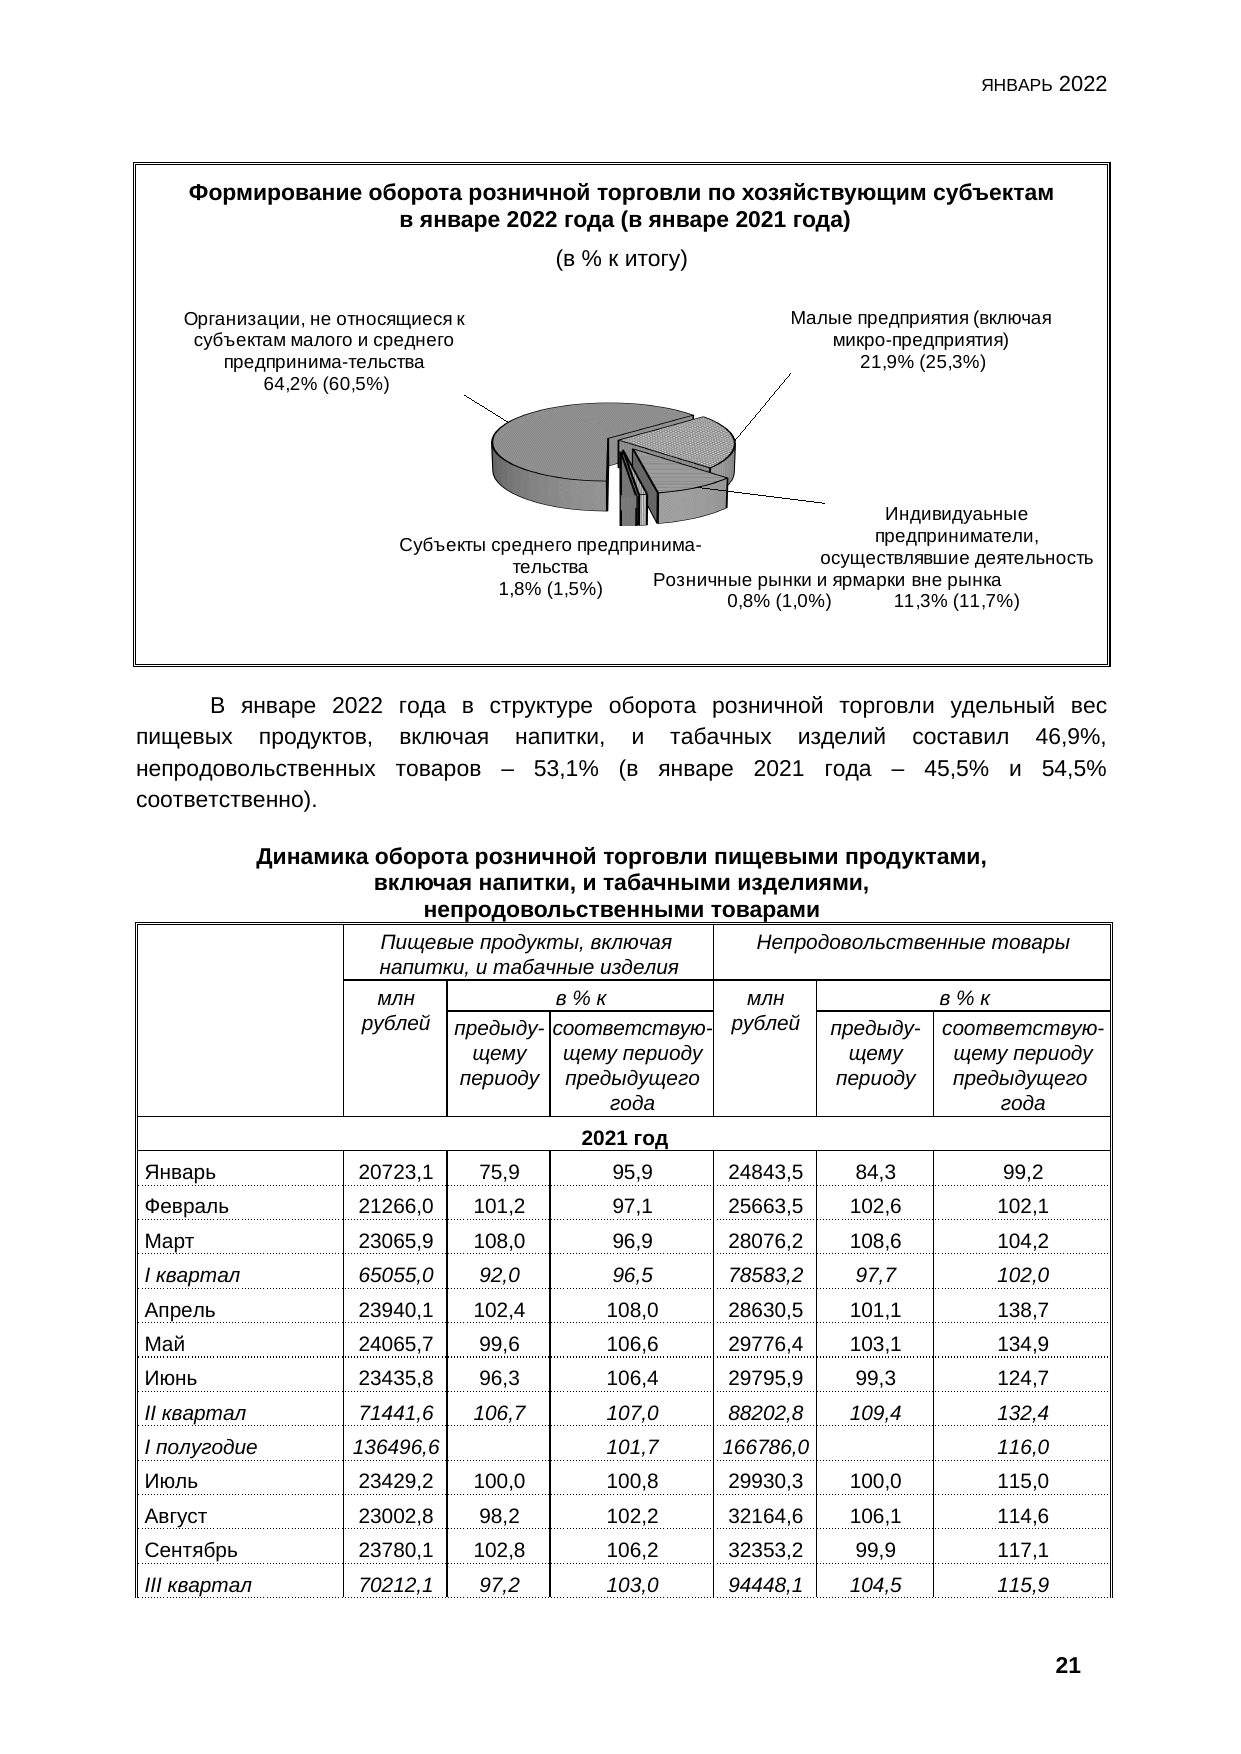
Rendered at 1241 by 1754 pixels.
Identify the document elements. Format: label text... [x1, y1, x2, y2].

table_cell 102,8 [448, 1528, 549, 1563]
table_cell [448, 1425, 549, 1459]
table_cell 23065,9 [344, 1219, 446, 1253]
table_cell 101,7 [551, 1425, 713, 1459]
table_cell Июнь [138, 1356, 343, 1391]
table_cell соответствую-щему периоду предыдущего года [551, 1012, 713, 1116]
table_cell 23940,1 [344, 1288, 446, 1322]
table_cell 102,2 [551, 1494, 713, 1528]
table_cell 29795,9 [714, 1356, 816, 1391]
table_cell соответствую-щему периоду предыдущего года [934, 1012, 1110, 1116]
table_cell 117,1 [934, 1528, 1110, 1563]
table_cell 24065,7 [344, 1322, 446, 1356]
table_cell 23002,8 [344, 1494, 446, 1528]
table_cell 84,3 [817, 1151, 933, 1184]
text В январе 2022 года в структуре оборота розничной торговли удельный вес пищевых продуктов, включая напитки, и табачных изделий составил 46,9%, непродовольственных товаров – 53,1% (в январе 2021 года – 45,5% и 54,5% соответственно). [136, 692, 1107, 813]
table_header Непродовольственные товары [714, 925, 1110, 979]
table_cell 109,4 [817, 1391, 933, 1425]
table_cell 28076,2 [714, 1219, 816, 1253]
table_cell 132,4 [934, 1391, 1110, 1425]
table_cell [817, 1425, 933, 1459]
table_cell 106,4 [551, 1356, 713, 1391]
table_cell Сентябрь [138, 1528, 343, 1563]
table_cell 115,0 [934, 1460, 1110, 1494]
text в январе 2022 года (в январе 2021 года) [136, 206, 1107, 227]
table_cell 29776,4 [714, 1322, 816, 1356]
table_cell 28630,5 [714, 1288, 816, 1322]
table_cell 107,0 [551, 1391, 713, 1425]
table_cell 103,0 [551, 1563, 713, 1597]
table_cell 71441,6 [344, 1391, 446, 1425]
table_cell 108,0 [448, 1219, 549, 1253]
table_cell III квартал [138, 1563, 343, 1597]
table_cell в % к [817, 981, 1110, 1010]
text Динамика оборота розничной торговли пищевыми продуктами, включая напитки, и табачными изделиями, непродовольственными товарами [136, 843, 1107, 922]
text Формирование оборота розничной торговли по хозяйствующим субъектам [136, 165, 1107, 206]
table_cell 23429,2 [344, 1460, 446, 1494]
table_cell млн рублей [714, 981, 816, 1116]
table_cell 94448,1 [714, 1563, 816, 1597]
table_cell млн рублей [344, 981, 446, 1116]
table_cell 116,0 [934, 1425, 1110, 1459]
table_cell 102,0 [934, 1253, 1110, 1288]
table_cell 98,2 [448, 1494, 549, 1528]
table_cell 24843,5 [714, 1151, 816, 1184]
table_cell 96,3 [448, 1356, 549, 1391]
table_cell 136496,6 [344, 1425, 446, 1459]
table_cell 97,2 [448, 1563, 549, 1597]
table_cell 108,0 [551, 1288, 713, 1322]
table_cell 29930,3 [714, 1460, 816, 1494]
table_cell Март [138, 1219, 343, 1253]
table_cell 100,0 [817, 1460, 933, 1494]
table_cell 97,1 [551, 1185, 713, 1219]
table_cell 108,6 [817, 1219, 933, 1253]
table_cell 102,6 [817, 1185, 933, 1219]
table_cell 75,9 [448, 1151, 549, 1184]
table_cell 32164,6 [714, 1494, 816, 1528]
table_cell 32353,2 [714, 1528, 816, 1563]
table_cell 106,6 [551, 1322, 713, 1356]
table_cell 100,0 [448, 1460, 549, 1494]
table_cell 78583,2 [714, 1253, 816, 1288]
table_cell 104,2 [934, 1219, 1110, 1253]
table_cell Январь [138, 1151, 343, 1184]
table_cell 88202,8 [714, 1391, 816, 1425]
table_cell 103,1 [817, 1322, 933, 1356]
table_cell 70212,1 [344, 1563, 446, 1597]
table_cell 99,6 [448, 1322, 549, 1356]
table_cell 138,7 [934, 1288, 1110, 1322]
table_cell 102,1 [934, 1185, 1110, 1219]
table_cell I полугодие [138, 1425, 343, 1459]
table_cell 104,5 [817, 1563, 933, 1597]
table_cell предыду-щему периоду [448, 1012, 549, 1116]
table_cell Август [138, 1494, 343, 1528]
table_cell 134,9 [934, 1322, 1110, 1356]
table_cell 96,9 [551, 1219, 713, 1253]
table_cell 2021 год [138, 1117, 1110, 1150]
table_cell Май [138, 1322, 343, 1356]
table_cell предыду-щему периоду [817, 1012, 933, 1116]
table_cell 96,5 [551, 1253, 713, 1288]
text (в % к итогу) [136, 227, 1107, 271]
table_cell 106,1 [817, 1494, 933, 1528]
table_cell 65055,0 [344, 1253, 446, 1288]
table_cell 106,7 [448, 1391, 549, 1425]
table_cell 101,1 [817, 1288, 933, 1322]
table_cell II квартал [138, 1391, 343, 1425]
table_cell 92,0 [448, 1253, 549, 1288]
table_cell 20723,1 [344, 1151, 446, 1184]
table_cell 97,7 [817, 1253, 933, 1288]
table_cell 99,2 [934, 1151, 1110, 1184]
table_cell 115,9 [934, 1563, 1110, 1597]
table_cell 102,4 [448, 1288, 549, 1322]
table_header [138, 925, 343, 1116]
table_cell 99,9 [817, 1528, 933, 1563]
table_cell 100,8 [551, 1460, 713, 1494]
table_cell I квартал [138, 1253, 343, 1288]
table_cell 166786,0 [714, 1425, 816, 1459]
table_cell 101,2 [448, 1185, 549, 1219]
table_cell 21266,0 [344, 1185, 446, 1219]
table_cell Февраль [138, 1185, 343, 1219]
table_cell 114,6 [934, 1494, 1110, 1528]
table_cell 95,9 [551, 1151, 713, 1184]
table_cell 25663,5 [714, 1185, 816, 1219]
table_cell в % к [448, 981, 713, 1010]
table_cell 23435,8 [344, 1356, 446, 1391]
table_cell 23780,1 [344, 1528, 446, 1563]
table_cell 106,2 [551, 1528, 713, 1563]
table_header Пищевые продукты, включая напитки, и табачные изделия [344, 925, 713, 979]
table_cell 124,7 [934, 1356, 1110, 1391]
table_cell 99,3 [817, 1356, 933, 1391]
table_cell Июль [138, 1460, 343, 1494]
table_cell Апрель [138, 1288, 343, 1322]
